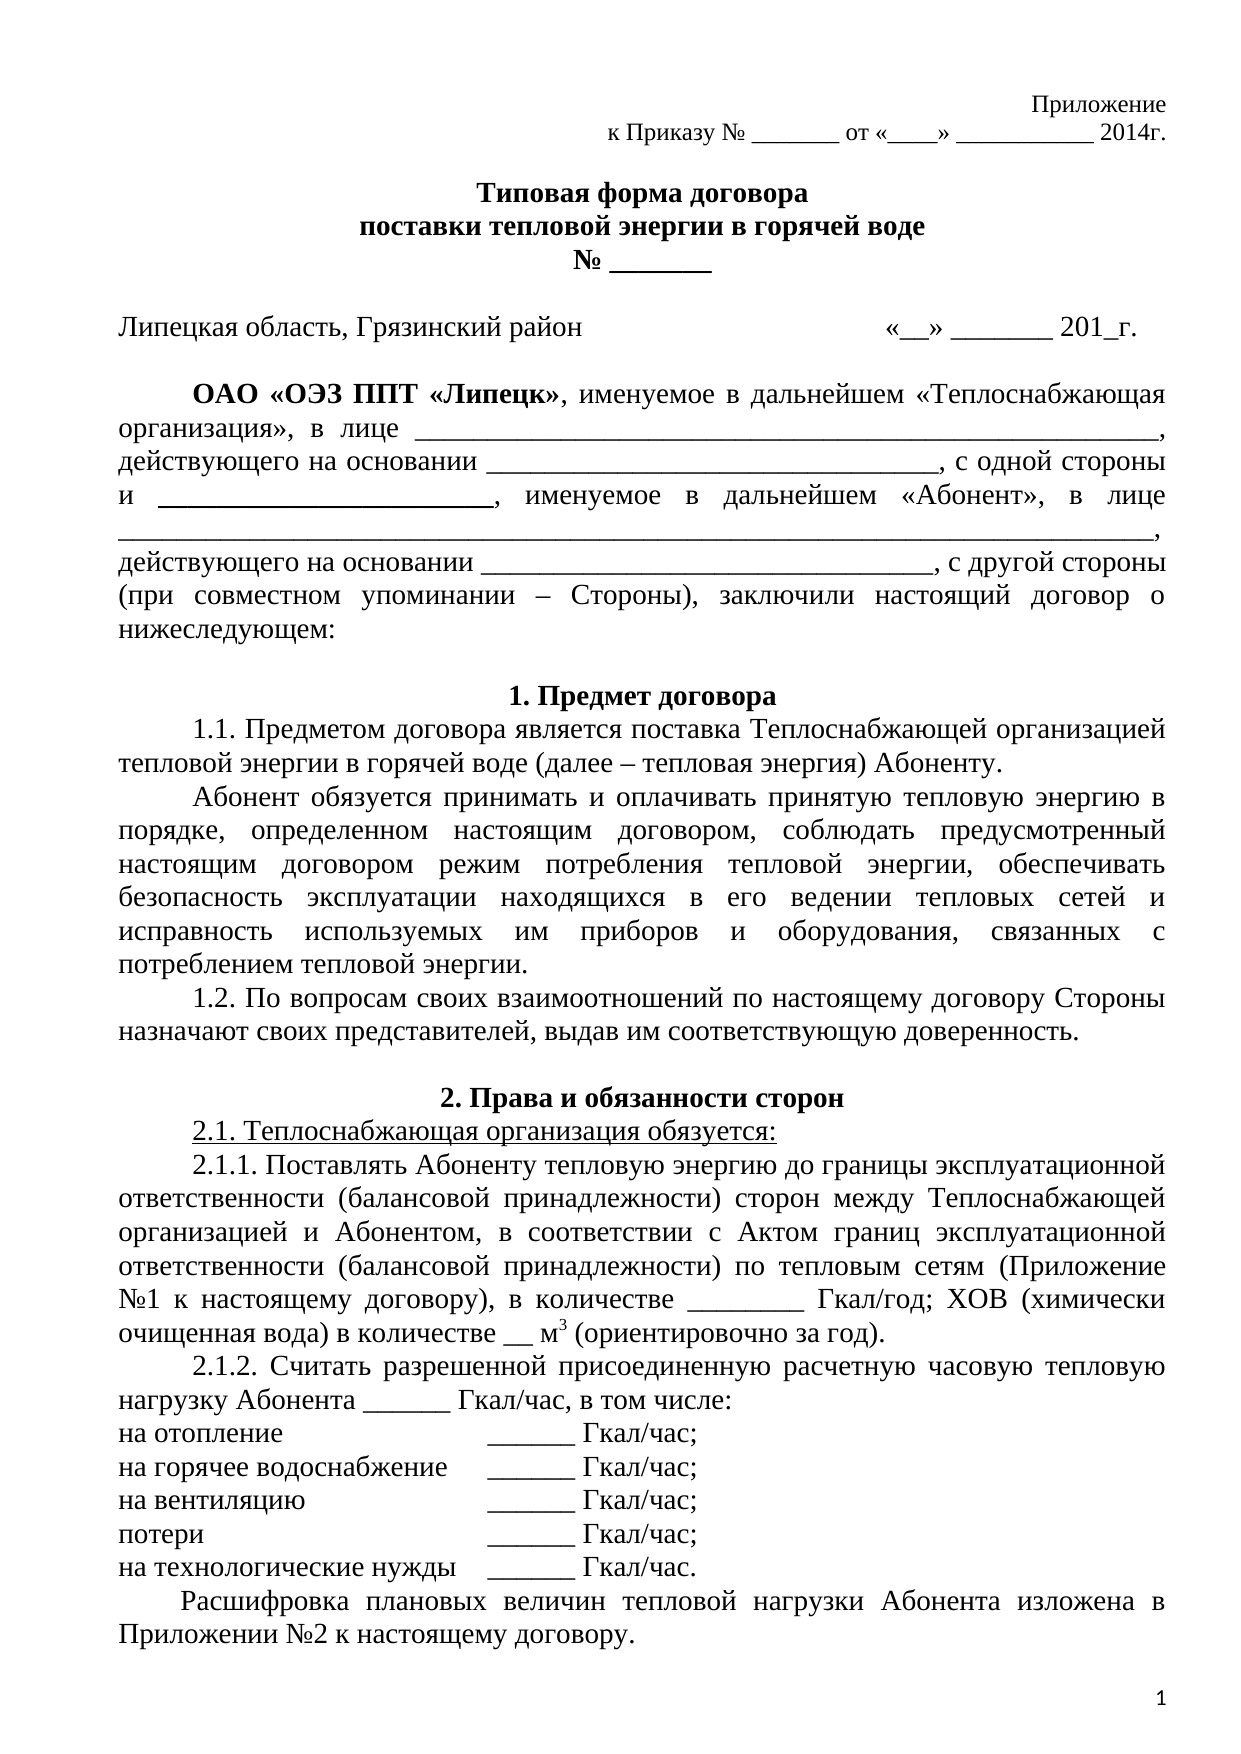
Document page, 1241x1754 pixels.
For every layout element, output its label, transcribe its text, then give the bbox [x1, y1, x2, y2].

text 2.1.2. Считать разрешенной присоединенную расчетную часовую тепловую нагрузку Абонента ______ Гкал/час, в том числе: [118, 1348, 1166, 1415]
text поставки тепловой энергии в горячей воде [118, 208, 1166, 242]
text Приложение [118, 89, 1166, 117]
text к Приказу № _______ от «____» ___________ 2014г. [118, 117, 1166, 146]
text 1.2. По вопросам своих взаимоотношений по настоящему договору Стороны назначают своих представителей, выдав им соответствующую доверенность. [118, 980, 1166, 1047]
text 2.1. Теплоснабжающая организация обязуется: [118, 1113, 1166, 1147]
text ОАО «ОЭЗ ППТ «Липецк», именуемое в дальнейшем «Теплоснабжающая организация», в лице ___________________________________________________, действующего на основании _______________________________, с одной стороны и _______________________, именуемое в дальнейшем «Абонент», в лице _______________________________________________________________________, действующего на основании _______________________________, с другой стороны (при совместном упоминании – Стороны), заключили настоящий договор о нижеследующем: [118, 376, 1166, 644]
text Типовая форма договора [118, 175, 1166, 208]
text 2. Права и обязанности сторон [118, 1080, 1166, 1113]
text Липецкая область, Грязинский район «__» _______ 201_г. [118, 309, 1166, 343]
text на отопление ______ Гкал/час; [118, 1415, 1166, 1449]
text 2.1.1. Поставлять Абоненту тепловую энергию до границы эксплуатационной ответственности (балансовой принадлежности) сторон между Теплоснабжающей организацией и Абонентом, в соответствии с Актом границ эксплуатационной ответственности (балансовой принадлежности) по тепловым сетям (Приложение №1 к настоящему договору), в количестве ________ Гкал/год; ХОВ (химически очищенная вода) в количестве __ м3 (ориентировочно за год). [118, 1147, 1166, 1348]
text потери ______ Гкал/час; [118, 1516, 1166, 1549]
text на вентиляцию ______ Гкал/час; [118, 1482, 1166, 1516]
text № _______ [118, 242, 1166, 276]
text Абонент обязуется принимать и оплачивать принятую тепловую энергию в порядке, определенном настоящим договором, соблюдать предусмотренный настоящим договором режим потребления тепловой энергии, обеспечивать безопасность эксплуатации находящихся в его ведении тепловых сетей и исправность используемых им приборов и оборудования, связанных с потреблением тепловой энергии. [118, 779, 1166, 980]
text на технологические нужды ______ Гкал/час. [118, 1549, 1166, 1583]
text на горячее водоснабжение ______ Гкал/час; [118, 1449, 1166, 1482]
text 1.1. Предметом договора является поставка Теплоснабжающей организацией тепловой энергии в горячей воде (далее – тепловая энергия) Абоненту. [118, 712, 1166, 779]
text Расшифровка плановых величин тепловой нагрузки Абонента изложена в Приложении №2 к настоящему договору. [118, 1583, 1166, 1650]
text 1. Предмет договора [118, 678, 1166, 712]
